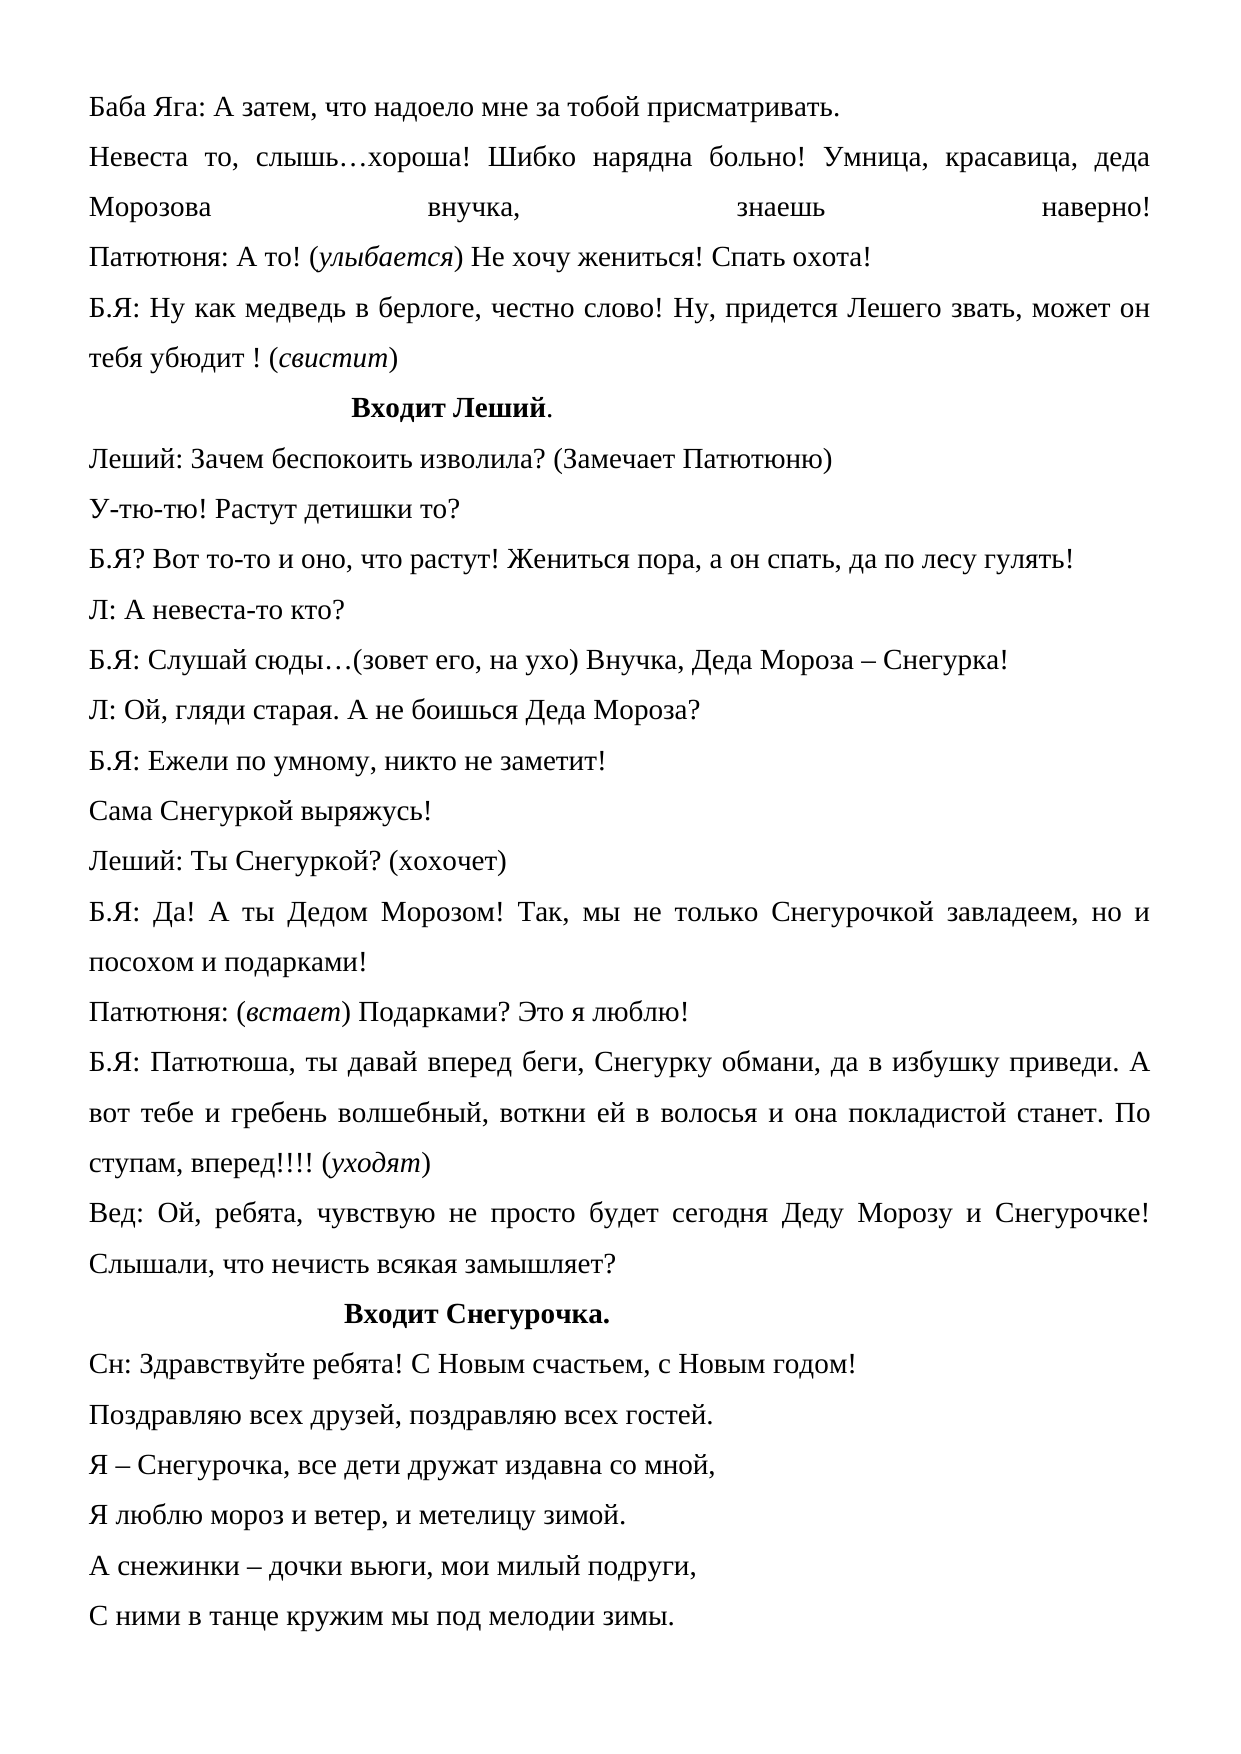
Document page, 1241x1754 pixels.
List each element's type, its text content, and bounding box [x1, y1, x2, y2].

text Вед: Ой, ребята, чувствую не просто будет сегодня Деду Морозу и Снегурочке! Слышали, что нечисть всякая замышляет? [89, 1196, 1152, 1279]
text У-тю-тю! Растут детишки то? [89, 491, 1152, 525]
text Сн: Здравствуйте ребята! С Новым счастьем, с Новым годом! [89, 1346, 1152, 1380]
text Входит Леший. [89, 391, 1152, 424]
text Сама Снегуркой выряжусь! [89, 793, 1152, 827]
text Входит Снегурочка. [89, 1296, 1152, 1330]
text Л: Ой, гляди старая. А не боишься Деда Мороза? [89, 692, 1152, 726]
text Невеста то, слышь…хороша! Шибко нарядна больно! Умница, красавица, деда Морозова внучка, знаешь наверно! Патютюня: А то! (улыбается) Не хочу жениться! Спать охота! [89, 139, 1152, 273]
text Л: А невеста-то кто? [89, 592, 1152, 625]
text Баба Яга: А затем, что надоело мне за тобой присматривать. [89, 89, 1152, 122]
text Поздравляю всех друзей, поздравляю всех гостей. [89, 1397, 1152, 1430]
text А снежинки – дочки вьюги, мои милый подруги, [89, 1548, 1152, 1581]
text Б.Я: Слушай сюды…(зовет его, на ухо) Внучка, Деда Мороза – Снегурка! [89, 642, 1152, 676]
text Я – Снегурочка, все дети дружат издавна со мной, [89, 1447, 1152, 1481]
text С ними в танце кружим мы под мелодии зимы. [89, 1598, 1152, 1632]
text Б.Я: Ежели по умному, никто не заметит! [89, 743, 1152, 776]
text Патютюня: (встает) Подарками? Это я люблю! [89, 994, 1152, 1028]
text Леший: Зачем беспокоить изволила? (Замечает Патютюню) [89, 441, 1152, 474]
text Б.Я? Вот то-то и оно, что растут! Жениться пора, а он спать, да по лесу гулять! [89, 541, 1152, 575]
text Б.Я: Патютюша, ты давай вперед беги, Снегурку обмани, да в избушку приведи. А вот тебе и гребень волшебный, воткни ей в волосья и она покладистой станет. По ступам, вперед!!!! (уходят) [89, 1044, 1152, 1179]
text Б.Я: Ну как медведь в берлоге, честно слово! Ну, придется Лешего звать, может он тебя убюдит ! (свистит) [89, 290, 1152, 374]
text Б.Я: Да! А ты Дедом Морозом! Так, мы не только Снегурочкой завладеем, но и посохом и подарками! [89, 894, 1152, 977]
text Леший: Ты Снегуркой? (хохочет) [89, 843, 1152, 877]
text Я люблю мороз и ветер, и метелицу зимой. [89, 1497, 1152, 1531]
